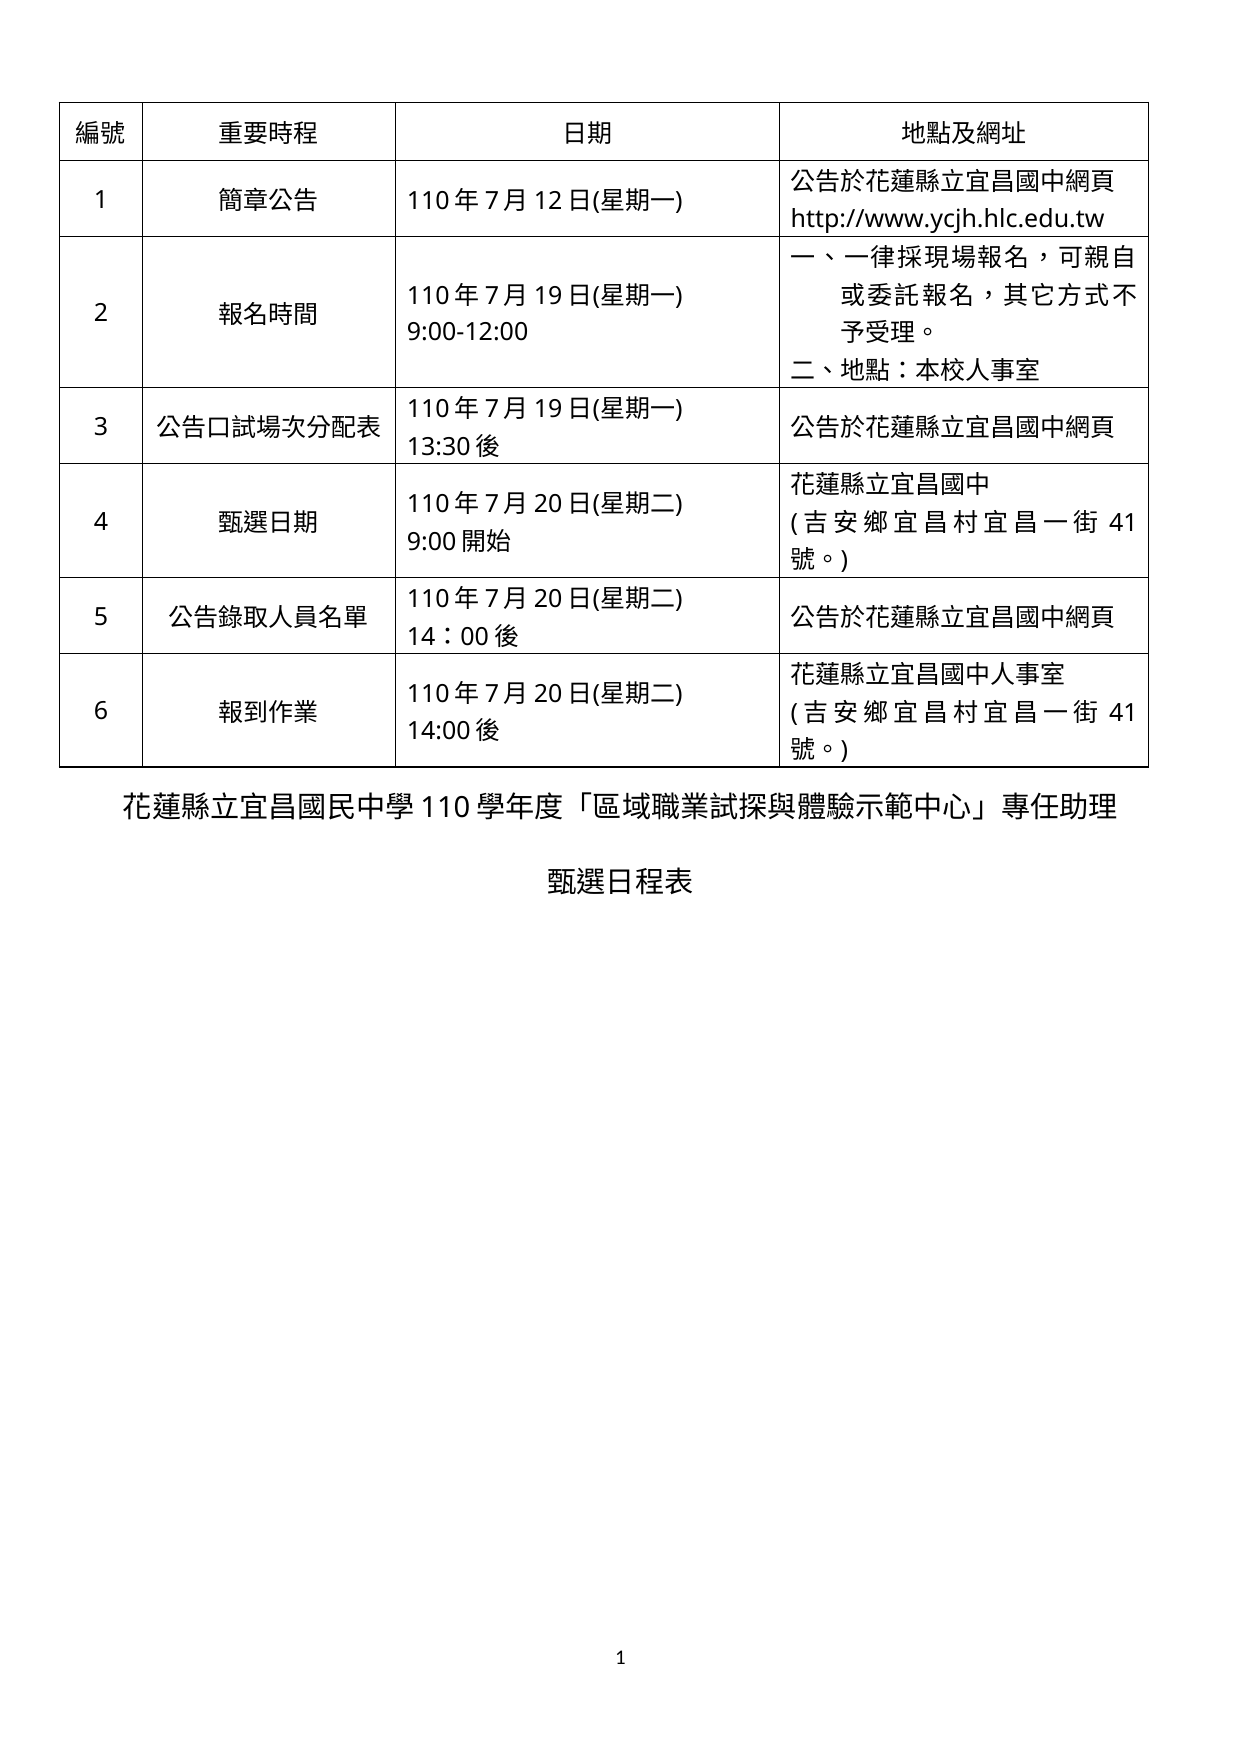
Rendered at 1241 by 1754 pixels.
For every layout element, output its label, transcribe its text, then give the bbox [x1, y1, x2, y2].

table_cell 報名時間 [143, 237, 395, 387]
table_cell 甄選日期 [143, 464, 395, 577]
table_cell 3 [60, 388, 142, 463]
table_cell 5 [60, 578, 142, 653]
table_cell 一、一律採現場報名，可親自或委託報名，其它方式不予受理。 二、地點：本校人事室 [780, 237, 1148, 387]
table_cell 110年7月12日(星期一) [396, 161, 779, 236]
table_cell 110年7月19日(星期一) 9:00-12:00 [396, 237, 779, 387]
table_cell 公告於花蓮縣立宜昌國中網頁 [780, 388, 1148, 463]
text 花蓮縣立宜昌國民中學110學年度「區域職業試探與體驗示範中心」專任助理 [59, 767, 1181, 842]
table_cell 花蓮縣立宜昌國中人事室 (吉安鄉宜昌村宜昌一街41號。) [780, 654, 1148, 766]
table_cell 1 [60, 161, 142, 236]
table_cell 花蓮縣立宜昌國中 (吉安鄉宜昌村宜昌一街41號。) [780, 464, 1148, 577]
table_cell 公告口試場次分配表 [143, 388, 395, 463]
text 甄選日程表 [59, 842, 1181, 917]
table_header 地點及網址 [780, 103, 1148, 160]
table_cell 報到作業 [143, 654, 395, 766]
table_cell 110年7月19日(星期一) 13:30後 [396, 388, 779, 463]
table_header 編號 [60, 103, 142, 160]
table_cell 6 [60, 654, 142, 766]
table_cell 2 [60, 237, 142, 387]
table_cell 4 [60, 464, 142, 577]
table_header 重要時程 [143, 103, 395, 160]
table_cell 110年7月20日(星期二) 14:00後 [396, 654, 779, 766]
table_cell 公告錄取人員名單 [143, 578, 395, 653]
table_cell 110年7月20日(星期二) 9:00開始 [396, 464, 779, 577]
table_cell 簡章公告 [143, 161, 395, 236]
table_header 日期 [396, 103, 779, 160]
table_cell 110年7月20日(星期二) 14：00後 [396, 578, 779, 653]
table_cell 公告於花蓮縣立宜昌國中網頁 [780, 578, 1148, 653]
table_cell 公告於花蓮縣立宜昌國中網頁 http://www.ycjh.hlc.edu.tw [780, 161, 1148, 236]
